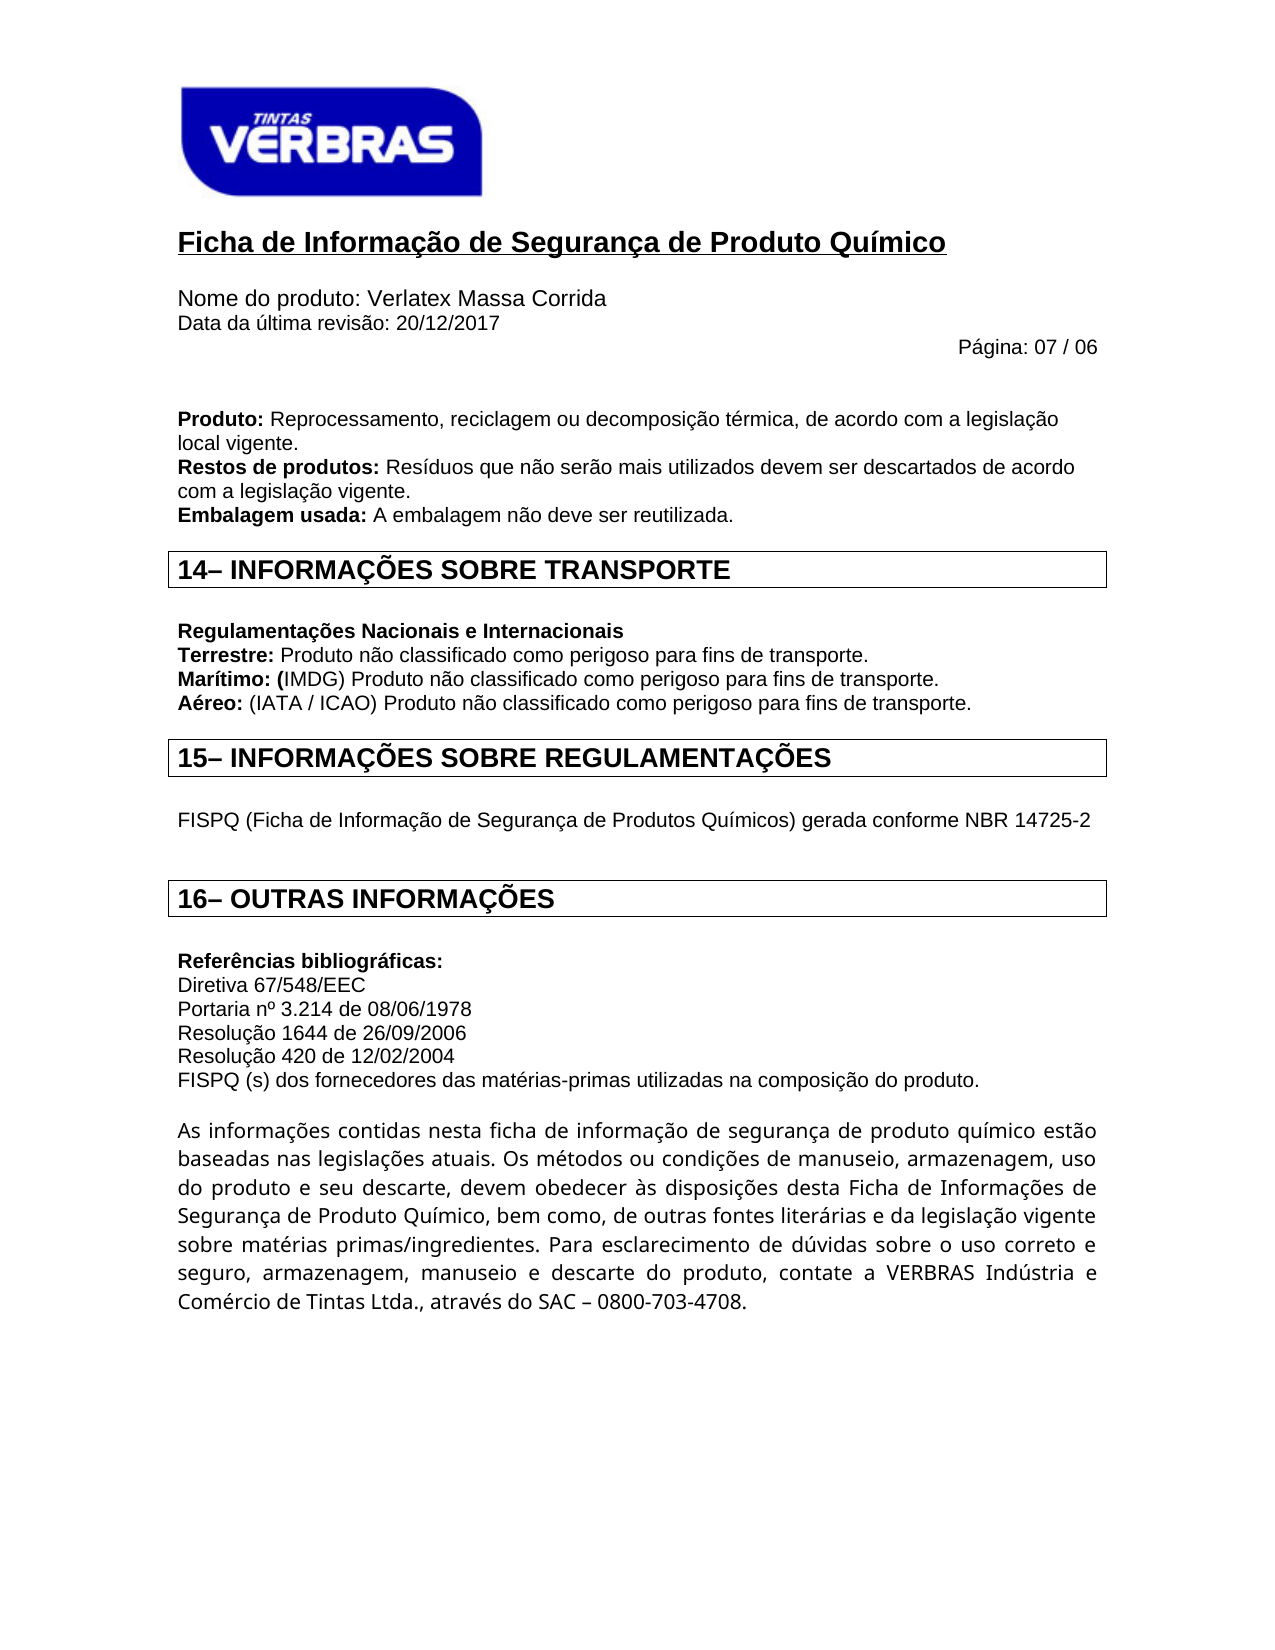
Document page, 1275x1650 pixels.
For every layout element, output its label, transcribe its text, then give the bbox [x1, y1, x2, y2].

text Restos de produtos: Resíduos que não serão mais utilizados devem ser descartados de acordo com a legislação vigente. [177, 455, 1098, 503]
text As informações contidas nesta ficha de informação de segurança de produto químico estão baseadas nas legislações atuais. Os métodos ou condições de manuseio, armazenagem, uso do produto e seu descarte, devem obedecer às disposições desta Ficha de Informações de Segurança de Produto Químico, bem como, de outras fontes literárias e da legislação vigente sobre matérias primas/ingredientes. Para esclarecimento de dúvidas sobre o uso correto e seguro, armazenagem, manuseio e descarte do produto, contate a VERBRAS Indústria e Comércio de Tintas Ltda., através do SAC – 0800-703-4708. [177, 1116, 1098, 1315]
text Aéreo: (IATA / ICAO) Produto não classificado como perigoso para fins de transporte. [177, 691, 1098, 715]
picture [177, 73, 487, 216]
text Portaria nº 3.214 de 08/06/1978 [177, 996, 1098, 1020]
text Diretiva 67/548/EEC [177, 972, 1098, 996]
text Marítimo: (IMDG) Produto não classificado como perigoso para fins de transporte. [177, 667, 1098, 691]
text Referências bibliográficas: [177, 948, 1098, 972]
text Regulamentações Nacionais e Internacionais [177, 619, 1098, 643]
text FISPQ (Ficha de Informação de Segurança de Produtos Químicos) gerada conforme NBR 14725-2 [177, 808, 1098, 832]
text Resolução 420 de 12/02/2004 [177, 1044, 1098, 1068]
text 16– OUTRAS INFORMAÇÕES [169, 881, 1106, 916]
text FISPQ (s) dos fornecedores das matérias-primas utilizadas na composição do produto. [177, 1068, 1098, 1092]
text Resolução 1644 de 26/09/2006 [177, 1020, 1098, 1044]
text 15– INFORMAÇÕES SOBRE REGULAMENTAÇÕES [169, 740, 1106, 776]
text 14– INFORMAÇÕES SOBRE TRANSPORTE [169, 552, 1106, 587]
text Terrestre: Produto não classificado como perigoso para fins de transporte. [177, 643, 1098, 667]
text Página: 07 / 06 [177, 335, 1098, 359]
text Produto: Reprocessamento, reciclagem ou decomposição térmica, de acordo com a legislação local vigente. [177, 407, 1098, 455]
text Embalagem usada: A embalagem não deve ser reutilizada. [177, 503, 1098, 527]
